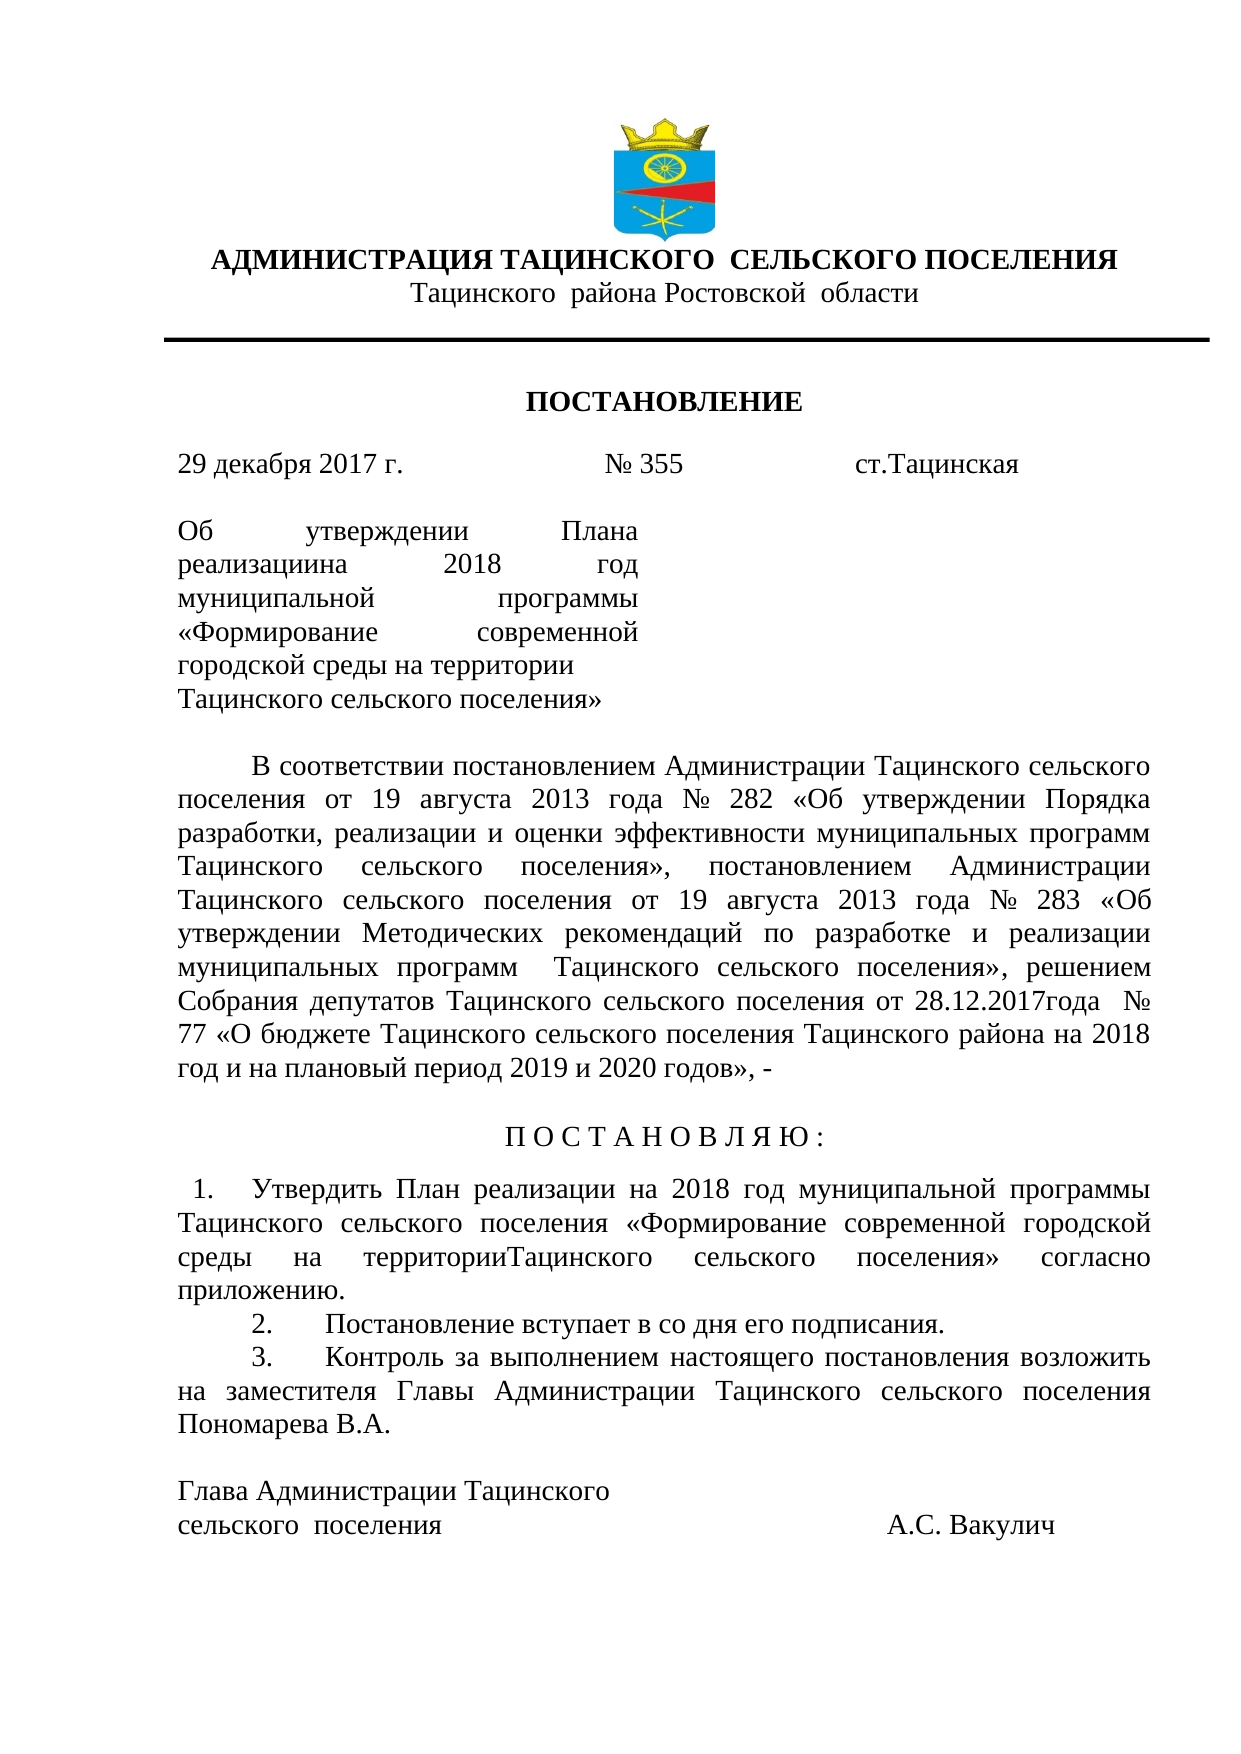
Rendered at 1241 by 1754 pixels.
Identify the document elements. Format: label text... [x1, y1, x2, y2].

list Утвердить План реализации на 2018 год муниципальной программы Тацинского сельского поселения «Формирование современной городской среды на территорииТацинского сельского поселения» согласно приложению. [177, 1172, 1152, 1306]
subtitle АДМИНИСТРАЦИЯ ТАЦИНСКОГО СЕЛЬСКОГО ПОСЕЛЕНИЯ [177, 242, 1152, 275]
list Контроль за выполнением настоящего постановления возложить на заместителя Главы Администрации Тацинского сельского поселения Пономарева В.А. [177, 1339, 1152, 1440]
text В соответствии постановлением Администрации Тацинского сельского поселения от 19 августа 2013 года № 282 «Об утверждении Порядка разработки, реализации и оценки эффективности муниципальных программ Тацинского сельского поселения», постановлением Администрации Тацинского сельского поселения от 19 августа 2013 года № 283 «Об утверждении Методических рекомендаций по разработке и реализации муниципальных программ Тацинского сельского поселения», решением Собрания депутатов Тацинского сельского поселения от 28.12.2017года № 77 «О бюджете Тацинского сельского поселения Тацинского района на 2018 год и на плановый период 2019 и 2020 годов», - [177, 748, 1152, 1083]
text сельского поселения А.С. Вакулич [177, 1507, 1152, 1541]
list Постановление вступает в со дня его подписания. [177, 1306, 1152, 1339]
text Тацинского района Ростовской области [177, 275, 1152, 309]
text Глава Администрации Тацинского [177, 1473, 1152, 1507]
text П О С Т А Н О В Л Я Ю : [177, 1119, 1152, 1152]
table_header Об утверждении Плана реализациина 2018 год муниципальной программы «Формирование современной городской среды на территории Тацинского сельского поселения» [166, 513, 650, 714]
picture [613, 118, 716, 242]
text ПОСТАНОВЛЕНИЕ [177, 384, 1152, 417]
text 29 декабря 2017 г. № 355 ст.Тацинская [177, 446, 1152, 479]
